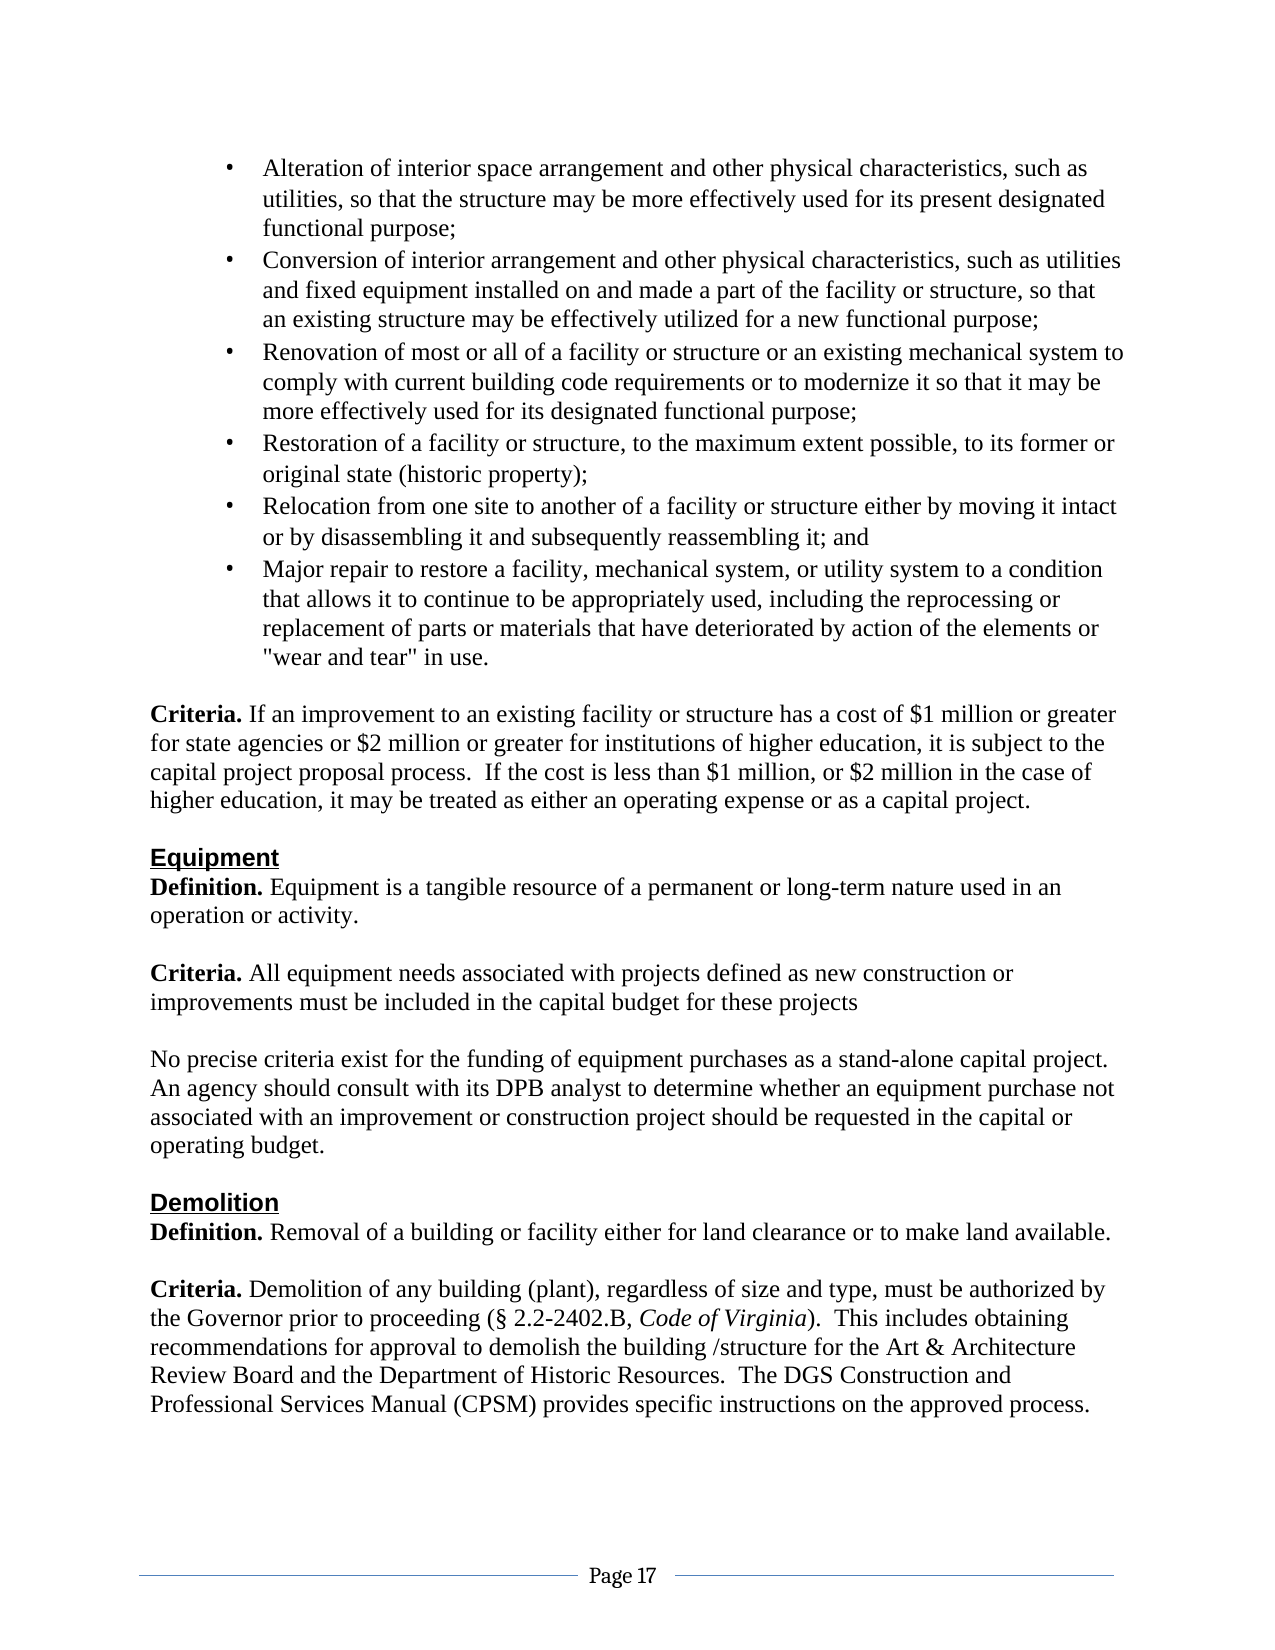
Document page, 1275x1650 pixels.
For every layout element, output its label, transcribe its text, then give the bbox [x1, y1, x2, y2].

list Relocation from one site to another of a facility or structure either by moving it intact or by disassembling it and subsequently reassembling it; and [225, 487, 1125, 550]
text No precise criteria exist for the funding of equipment purchases as a stand-alone capital project. An agency should consult with its DPB analyst to determine whether an equipment purchase not associated with an improvement or construction project should be requested in the capital or operating budget. [150, 1044, 1125, 1159]
text Criteria. All equipment needs associated with projects defined as new construction or improvements must be included in the capital budget for these projects [150, 958, 1125, 1016]
list Renovation of most or all of a facility or structure or an existing mechanical system to comply with current building code requirements or to modernize it so that it may be more effectively used for its designated functional purpose; [225, 333, 1125, 425]
text Demolition [150, 1188, 1125, 1217]
list Alteration of interior space arrangement and other physical characteristics, such as utilities, so that the structure may be more effectively used for its present designated functional purpose; [225, 150, 1125, 242]
text Criteria. Demolition of any building (plant), regardless of size and type, must be authorized by the Governor prior to proceeding (§ 2.2-2402.B, Code of Virginia). This includes obtaining recommendations for approval to demolish the building /structure for the Art & Architecture Review Board and the Department of Historic Resources. The DGS Construction and Professional Services Manual (CPSM) provides specific instructions on the approved process. [150, 1274, 1125, 1418]
text Definition. Removal of a building or facility either for land clearance or to make land available. [150, 1217, 1125, 1246]
text Definition. Equipment is a tangible resource of a permanent or long-term nature used in an operation or activity. [150, 872, 1125, 929]
list Major repair to restore a facility, mechanical system, or utility system to a condition that allows it to continue to be appropriately used, including the reprocessing or replacement of parts or materials that have deteriorated by action of the elements or "wear and tear" in use. [225, 550, 1125, 671]
list Conversion of interior arrangement and other physical characteristics, such as utilities and fixed equipment installed on and made a part of the facility or structure, so that an existing structure may be effectively utilized for a new functional purpose; [225, 242, 1125, 333]
text Criteria. If an improvement to an existing facility or structure has a cost of $1 million or greater for state agencies or $2 million or greater for institutions of higher education, it is subject to the capital project proposal process. If the cost is less than $1 million, or $2 million in the case of higher education, it may be treated as either an operating expense or as a capital project. [150, 699, 1125, 814]
text Equipment [150, 843, 1125, 872]
list Restoration of a facility or structure, to the maximum extent possible, to its former or original state (historic property); [225, 425, 1125, 487]
